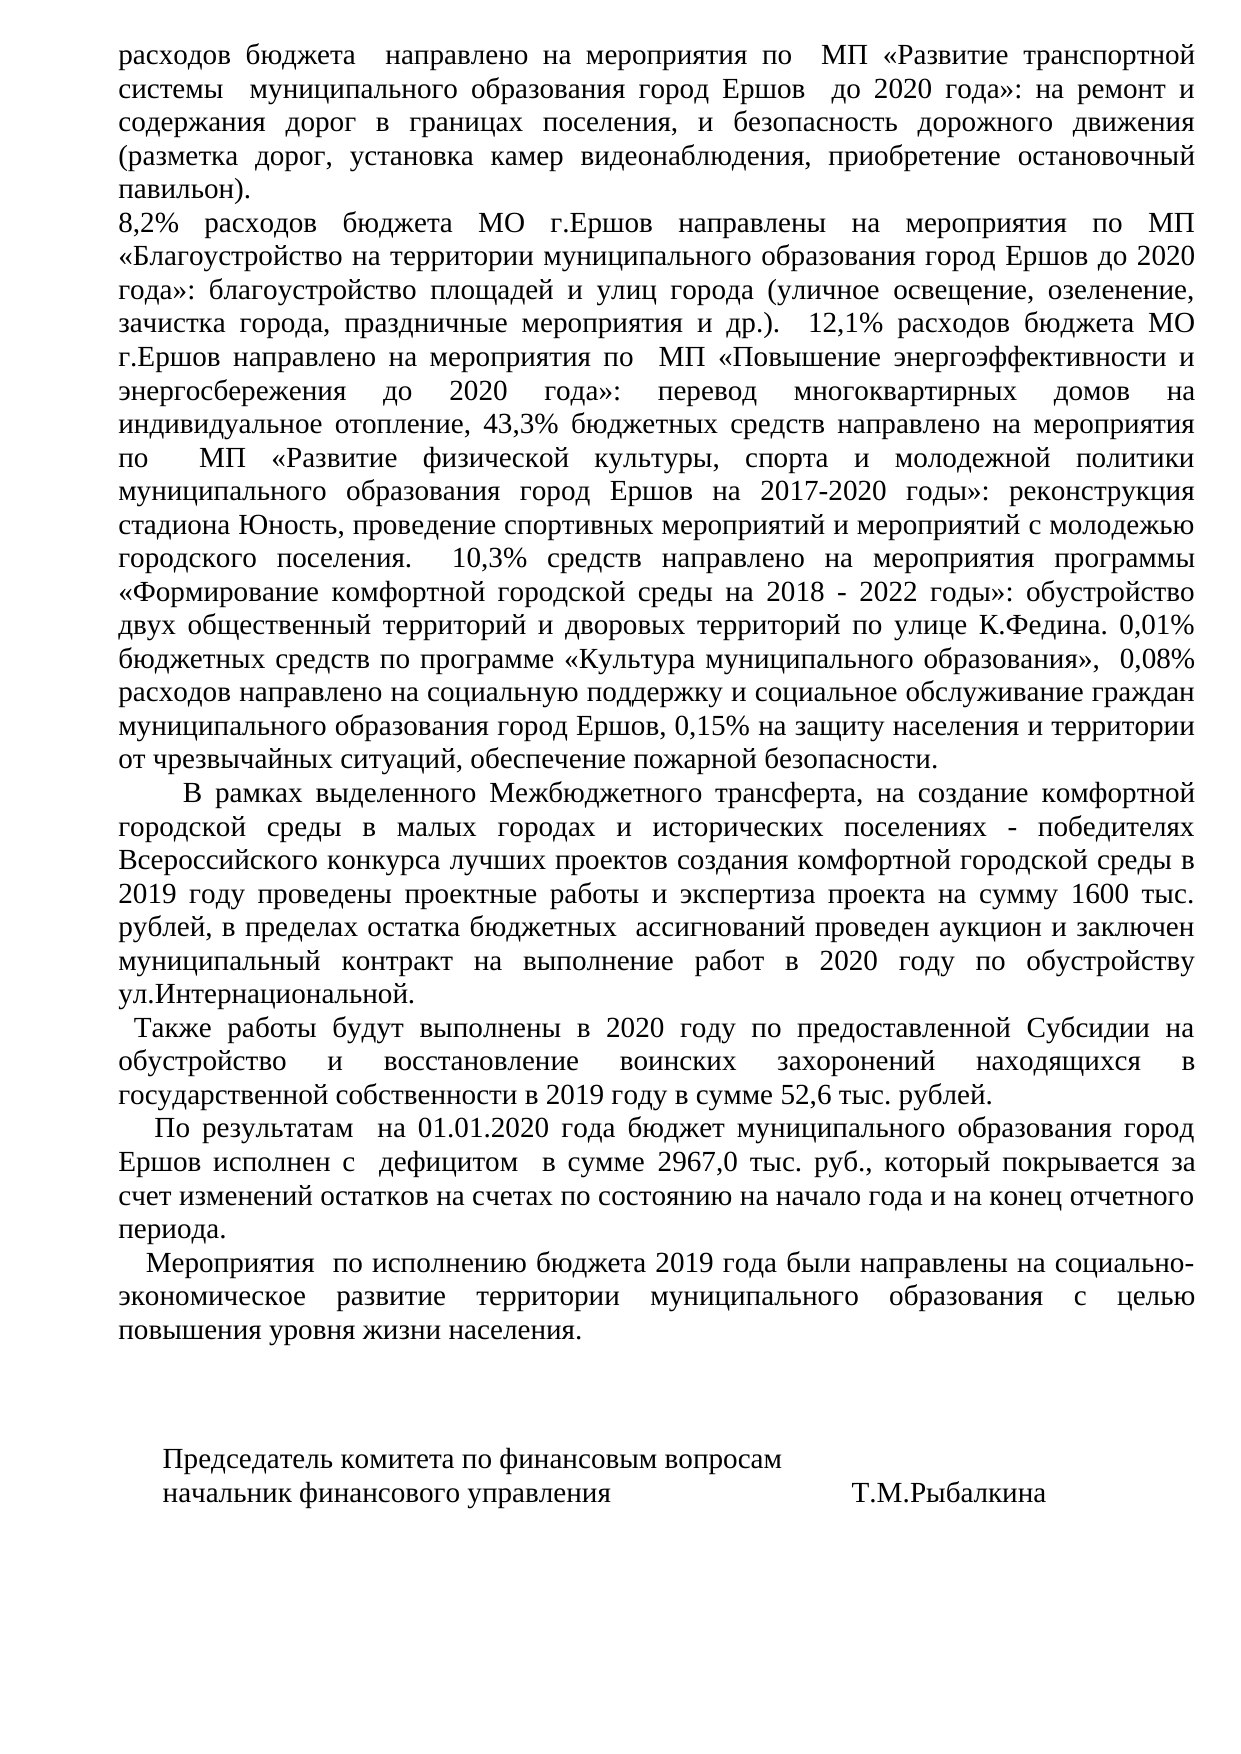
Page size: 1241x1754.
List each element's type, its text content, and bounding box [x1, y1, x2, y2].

text Председатель комитета по финансовым вопросам [162, 1441, 1196, 1475]
text начальник финансового управления Т.М.Рыбалкина [162, 1475, 1196, 1508]
text В рамках выделенного Межбюджетного трансферта, на создание комфортной городской среды в малых городах и исторических поселениях - победителях Всероссийского конкурса лучших проектов создания комфортной городской среды в 2019 году проведены проектные работы и экспертиза проекта на сумму 1600 тыс. рублей, в пределах остатка бюджетных ассигнований проведен аукцион и заключен муниципальный контракт на выполнение работ в 2020 году по обустройству ул.Интернациональной. [118, 775, 1196, 1010]
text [118, 37, 1196, 205]
text Мероприятия по исполнению бюджета 2019 года были направлены на социально-экономическое развитие территории муниципального образования с целью повышения уровня жизни населения. [118, 1245, 1196, 1345]
text 8,2% расходов бюджета МО г.Ершов направлены на мероприятия по МП «Благоустройство на территории муниципального образования город Ершов до 2020 года»: благоустройство площадей и улиц города (уличное освещение, озеленение, зачистка города, праздничные мероприятия и др.). 12,1% расходов бюджета МО г.Ершов направлено на мероприятия по МП «Повышение энергоэффективности и энергосбережения до 2020 года»: перевод многоквартирных домов на индивидуальное отопление, 43,3% бюджетных средств направлено на мероприятия по МП «Развитие физической культуры, спорта и молодежной политики муниципального образования город Ершов на 2017-2020 годы»: реконструкция стадиона Юность, проведение спортивных мероприятий и мероприятий с молодежью городского поселения. 10,3% средств направлено на мероприятия программы «Формирование комфортной городской среды на 2018 - 2022 годы»: обустройство двух общественный территорий и дворовых территорий по улице К.Федина. 0,01% бюджетных средств по программе «Культура муниципального образования», 0,08% расходов направлено на социальную поддержку и социальное обслуживание граждан муниципального образования город Ершов, 0,15% на защиту населения и территории от чрезвычайных ситуаций, обеспечение пожарной безопасности. [118, 205, 1196, 775]
text Также работы будут выполнены в 2020 году по предоставленной Субсидии на обустройство и восстановление воинских захоронений находящихся в государственной собственности в 2019 году в сумме 52,6 тыс. рублей. [118, 1010, 1196, 1111]
text По результатам на 01.01.2020 года бюджет муниципального образования город Ершов исполнен с дефицитом в сумме 2967,0 тыс. руб., который покрывается за счет изменений остатков на счетах по состоянию на начало года и на конец отчетного периода. [118, 1111, 1196, 1245]
